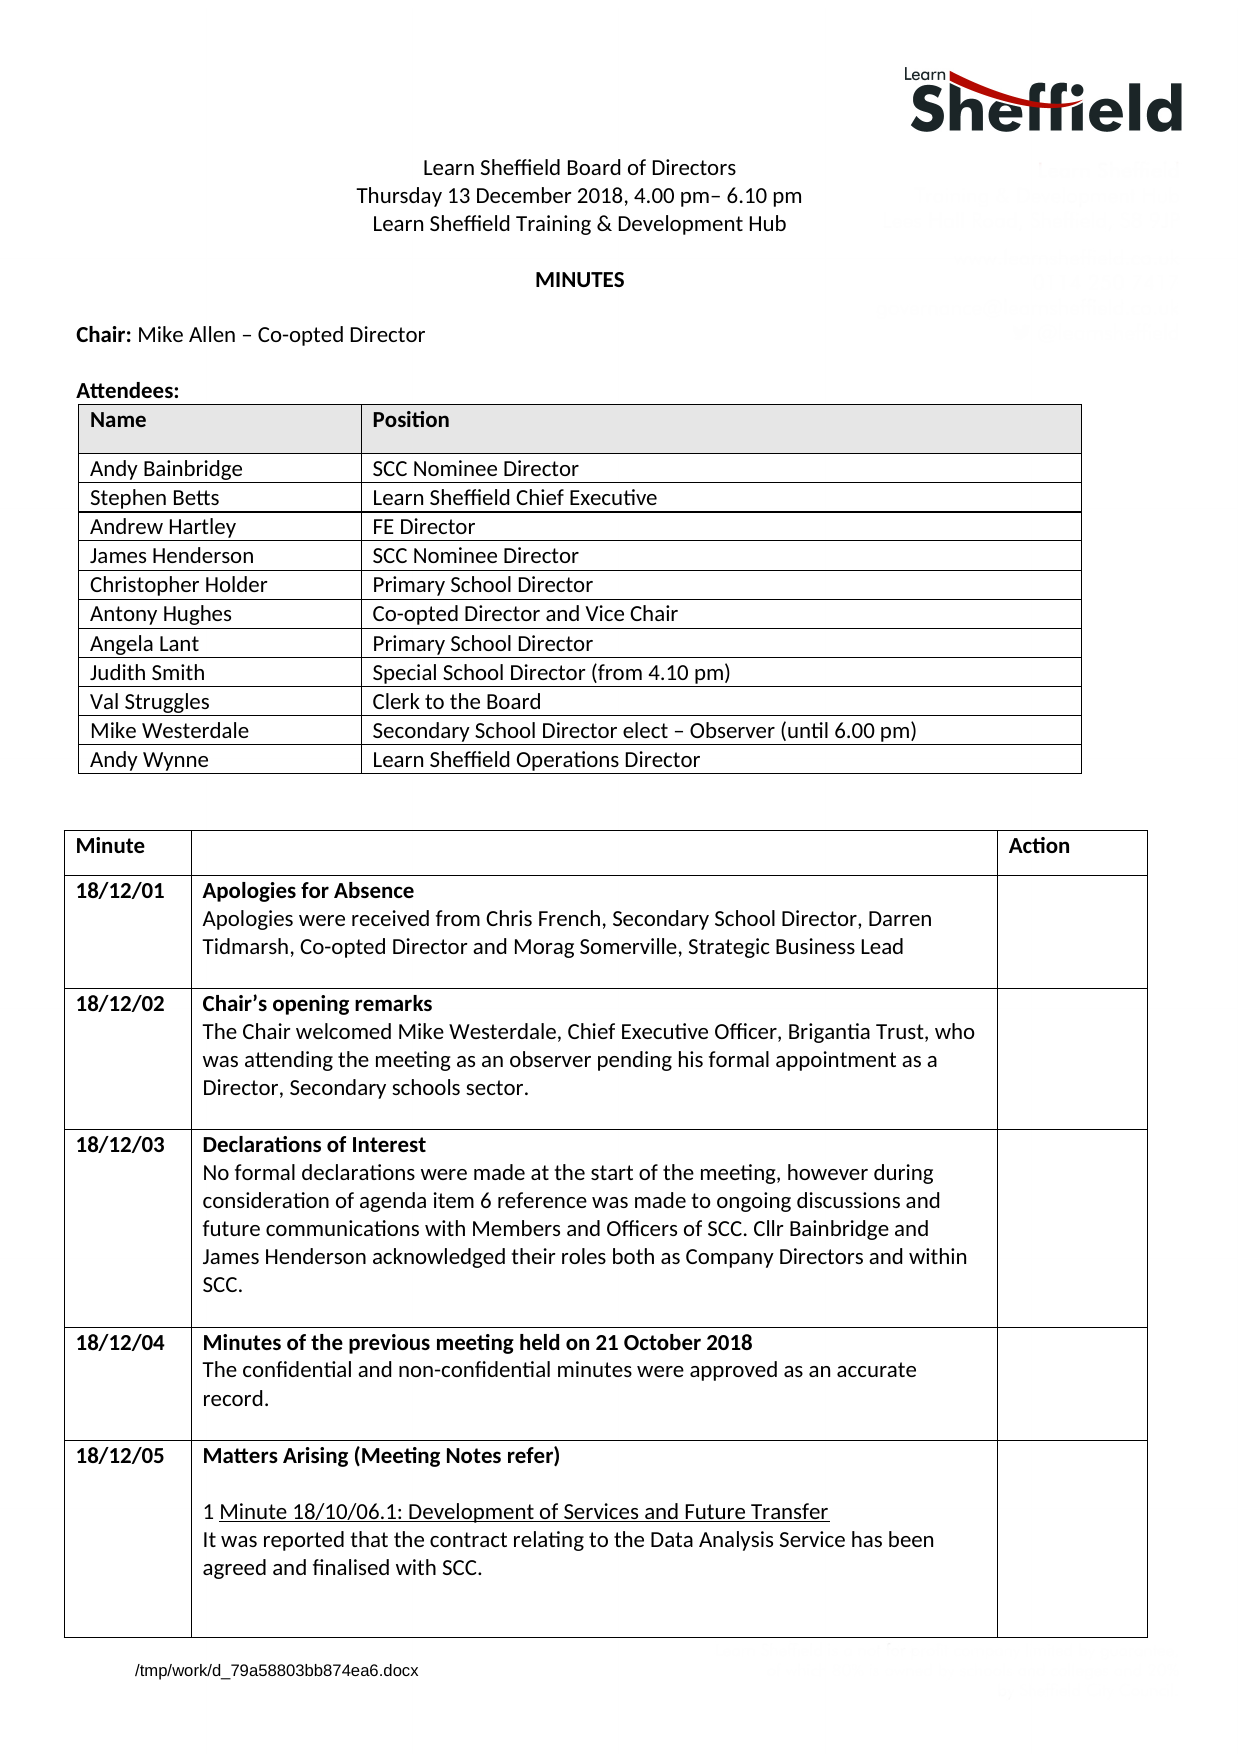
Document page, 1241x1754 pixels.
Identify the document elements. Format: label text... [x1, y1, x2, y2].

table_cell Primary School Director [362, 629, 1081, 657]
table_cell [998, 876, 1147, 988]
table_cell Minutes of the previous meeting held on 21 October 2018 The confidential and non-confidential minutes were approved as an accurate record. [192, 1328, 997, 1440]
table_cell Learn Sheffield Chief Executive [362, 483, 1081, 511]
table_cell Andrew Hartley [79, 513, 361, 540]
table_header Learn Sheffield Board of Directors Thursday 13 December 2018, 4.00 pm– 6.10 pm Learn Sheffield Training & Development Hub MINUTES [124, 153, 1095, 320]
text Chair: Mike Allen – Co-opted Director [76, 320, 1147, 348]
table_header Action [998, 831, 1147, 875]
table_cell 18/12/05 [65, 1441, 191, 1637]
table_header Position [362, 405, 1081, 453]
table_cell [192, 1441, 997, 1637]
table_cell [998, 989, 1147, 1129]
table_cell Christopher Holder [79, 571, 361, 598]
table_cell Mike Westerdale [79, 716, 361, 744]
table_header Name [79, 405, 361, 453]
table_cell [998, 1441, 1147, 1637]
table_cell 18/12/03 [65, 1130, 191, 1327]
table_cell [998, 1328, 1147, 1440]
table_cell Stephen Betts [79, 483, 361, 511]
table_cell Primary School Director [362, 571, 1081, 598]
table_cell Andy Bainbridge [79, 454, 361, 482]
table_cell 18/12/02 [65, 989, 191, 1129]
table_cell Apologies for Absence Apologies were received from Chris French, Secondary School Director, Darren Tidmarsh, Co-opted Director and Morag Somerville, Strategic Business Lead [192, 876, 997, 988]
table_cell [998, 1130, 1147, 1327]
table_cell Clerk to the Board [362, 687, 1081, 715]
table_cell Andy Wynne [79, 745, 361, 773]
table_header [192, 831, 997, 875]
text Attendees: [76, 376, 1147, 404]
table_cell Val Struggles [79, 687, 361, 715]
table_cell Co-opted Director and Vice Chair [362, 600, 1081, 628]
table_cell 18/12/01 [65, 876, 191, 988]
table_cell Declarations of Interest No formal declarations were made at the start of the meeting, however during consideration of agenda item 6 reference was made to ongoing discussions and future communications with Members and Officers of SCC. Cllr Bainbridge and James Henderson acknowledged their roles both as Company Directors and within SCC. [192, 1130, 997, 1327]
table_header Minute [65, 831, 191, 875]
table_cell James Henderson [79, 541, 361, 569]
table_cell 18/12/04 [65, 1328, 191, 1440]
table_cell Angela Lant [79, 629, 361, 657]
table_cell SCC Nominee Director [362, 454, 1081, 482]
picture [0, 8, 1238, 1754]
table_cell Chair’s opening remarks The Chair welcomed Mike Westerdale, Chief Executive Officer, Brigantia Trust, who was attending the meeting as an observer pending his formal appointment as a Director, Secondary schools sector. [192, 989, 997, 1129]
table_cell Judith Smith [79, 658, 361, 686]
table_cell Secondary School Director elect – Observer (until 6.00 pm) [362, 716, 1081, 744]
table_cell Special School Director (from 4.10 pm) [362, 658, 1081, 686]
table_cell Antony Hughes [79, 600, 361, 628]
table_cell FE Director [362, 513, 1081, 540]
table_cell Learn Sheffield Operations Director [362, 745, 1081, 773]
table_cell SCC Nominee Director [362, 541, 1081, 569]
